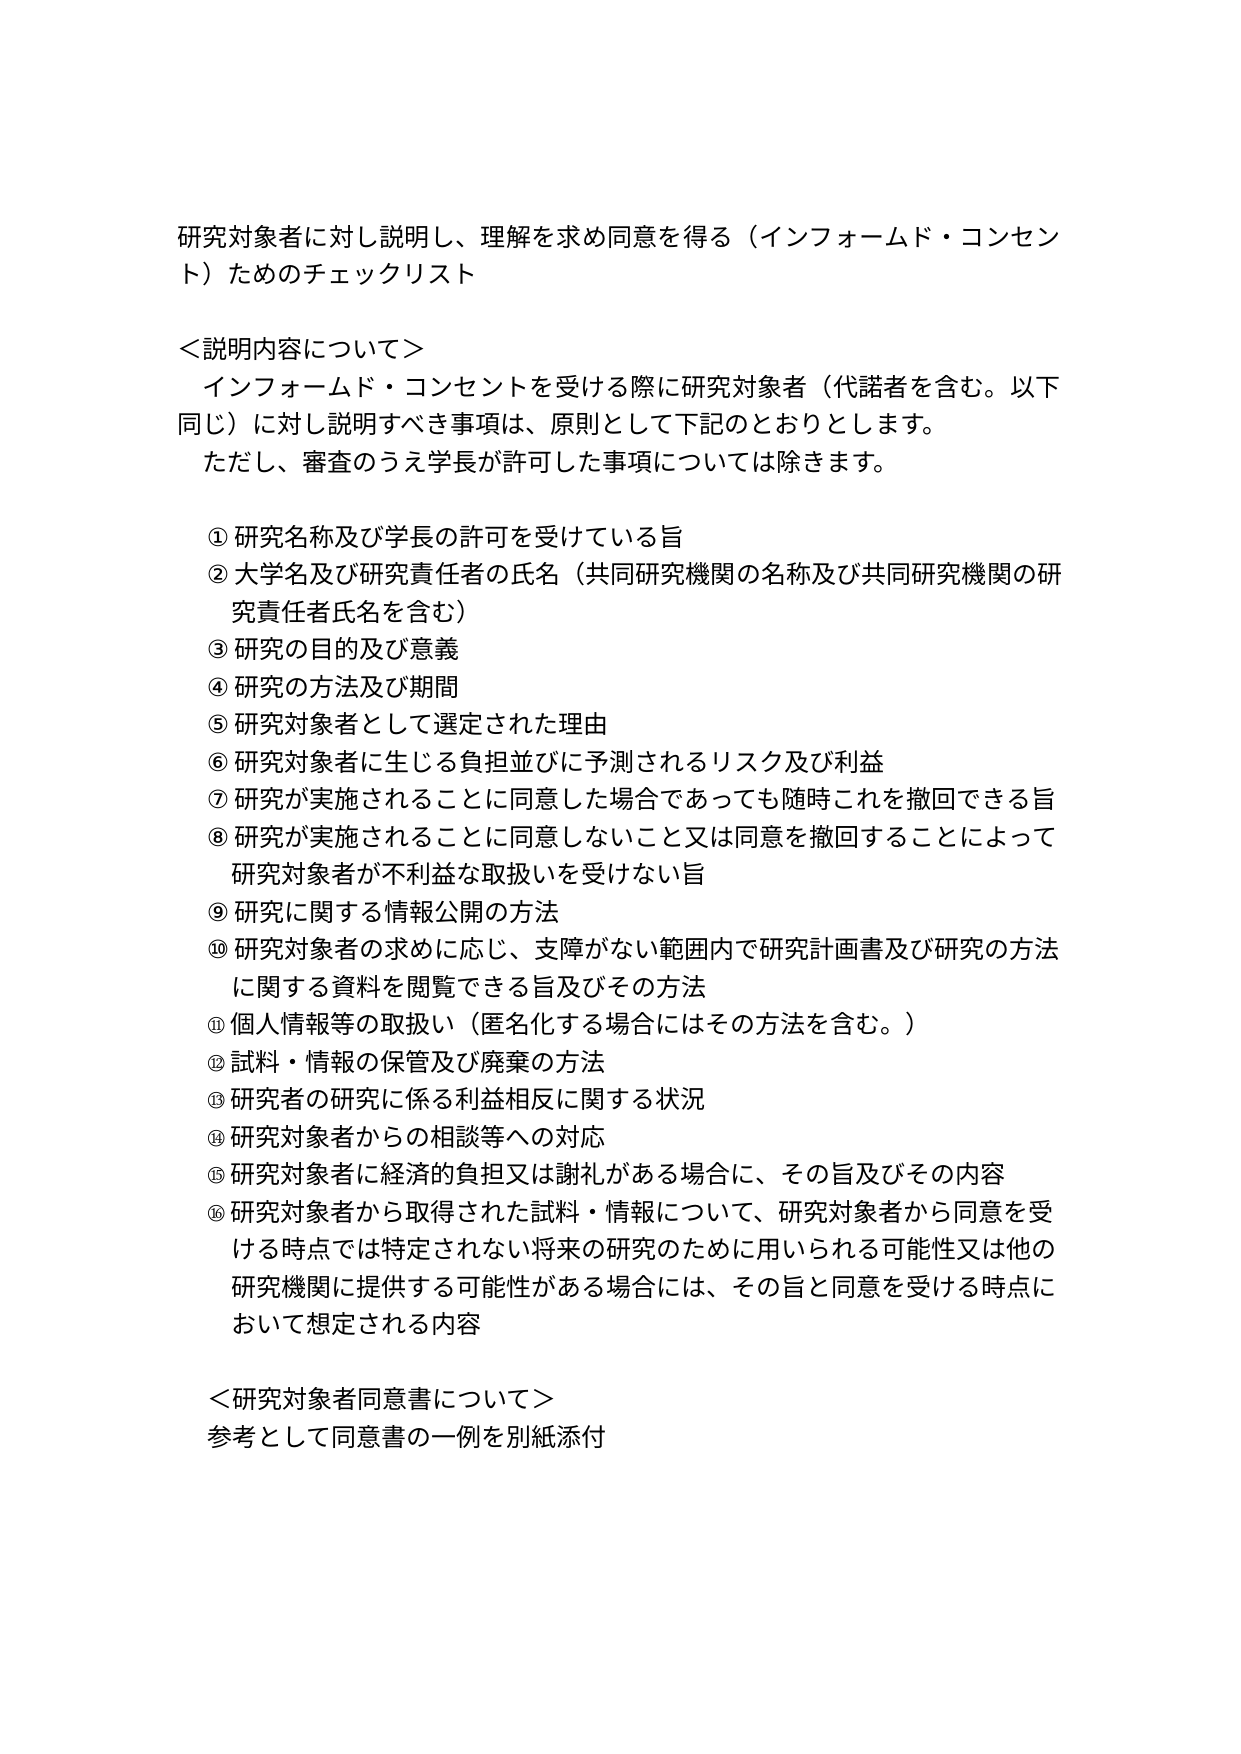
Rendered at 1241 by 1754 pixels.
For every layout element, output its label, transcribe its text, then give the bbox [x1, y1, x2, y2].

text ③研究の目的及び意義 [207, 629, 1063, 667]
text ⑤研究対象者として選定された理由 [207, 704, 1063, 742]
text ⑧研究が実施されることに同意しないこと又は同意を撤回することによって [207, 817, 1063, 854]
text ⑪個人情報等の取扱い（匿名化する場合にはその方法を含む。） [207, 1004, 1063, 1042]
text ⑬研究者の研究に係る利益相反に関する状況 [207, 1079, 1063, 1117]
text ⑦研究が実施されることに同意した場合であっても随時これを撤回できる旨 [207, 779, 1063, 817]
text ②大学名及び研究責任者の氏名（共同研究機関の名称及び共同研究機関の研究責任者氏名を含む） [207, 554, 1063, 629]
text 研究対象者が不利益な取扱いを受けない旨 [207, 854, 1063, 892]
text 研究機関に提供する可能性がある場合には、その旨と同意を受ける時点に [207, 1267, 1063, 1304]
text おいて想定される内容 [207, 1304, 1063, 1342]
text ⑩研究対象者の求めに応じ、支障がない範囲内で研究計画書及び研究の方法 [207, 929, 1063, 967]
text ①研究名称及び学長の許可を受けている旨 [207, 517, 1063, 554]
text インフォームド・コンセントを受ける際に研究対象者（代諾者を含む。以下同じ）に対し説明すべき事項は、原則として下記のとおりとします。 [177, 367, 1063, 442]
text ける時点では特定されない将来の研究のために用いられる可能性又は他の [207, 1229, 1063, 1267]
text ⑨研究に関する情報公開の方法 [207, 892, 1063, 929]
text 研究対象者に対し説明し、理解を求め同意を得る（インフォームド・コンセント）ためのチェックリスト [177, 217, 1063, 292]
text ＜研究対象者同意書について＞ [207, 1379, 1063, 1417]
text ④研究の方法及び期間 [207, 667, 1063, 704]
text ただし、審査のうえ学長が許可した事項については除きます。 [177, 442, 1063, 479]
text ⑯研究対象者から取得された試料・情報について、研究対象者から同意を受 [207, 1192, 1063, 1229]
text ⑮研究対象者に経済的負担又は謝礼がある場合に、その旨及びその内容 [207, 1154, 1063, 1192]
text 参考として同意書の一例を別紙添付 [207, 1417, 1063, 1454]
text ＜説明内容について＞ [177, 329, 1063, 367]
text ⑥研究対象者に生じる負担並びに予測されるリスク及び利益 [207, 742, 1063, 779]
text に関する資料を閲覧できる旨及びその方法 [207, 967, 1063, 1004]
text ⑭研究対象者からの相談等への対応 [207, 1117, 1063, 1154]
text ⑫試料・情報の保管及び廃棄の方法 [207, 1042, 1063, 1079]
